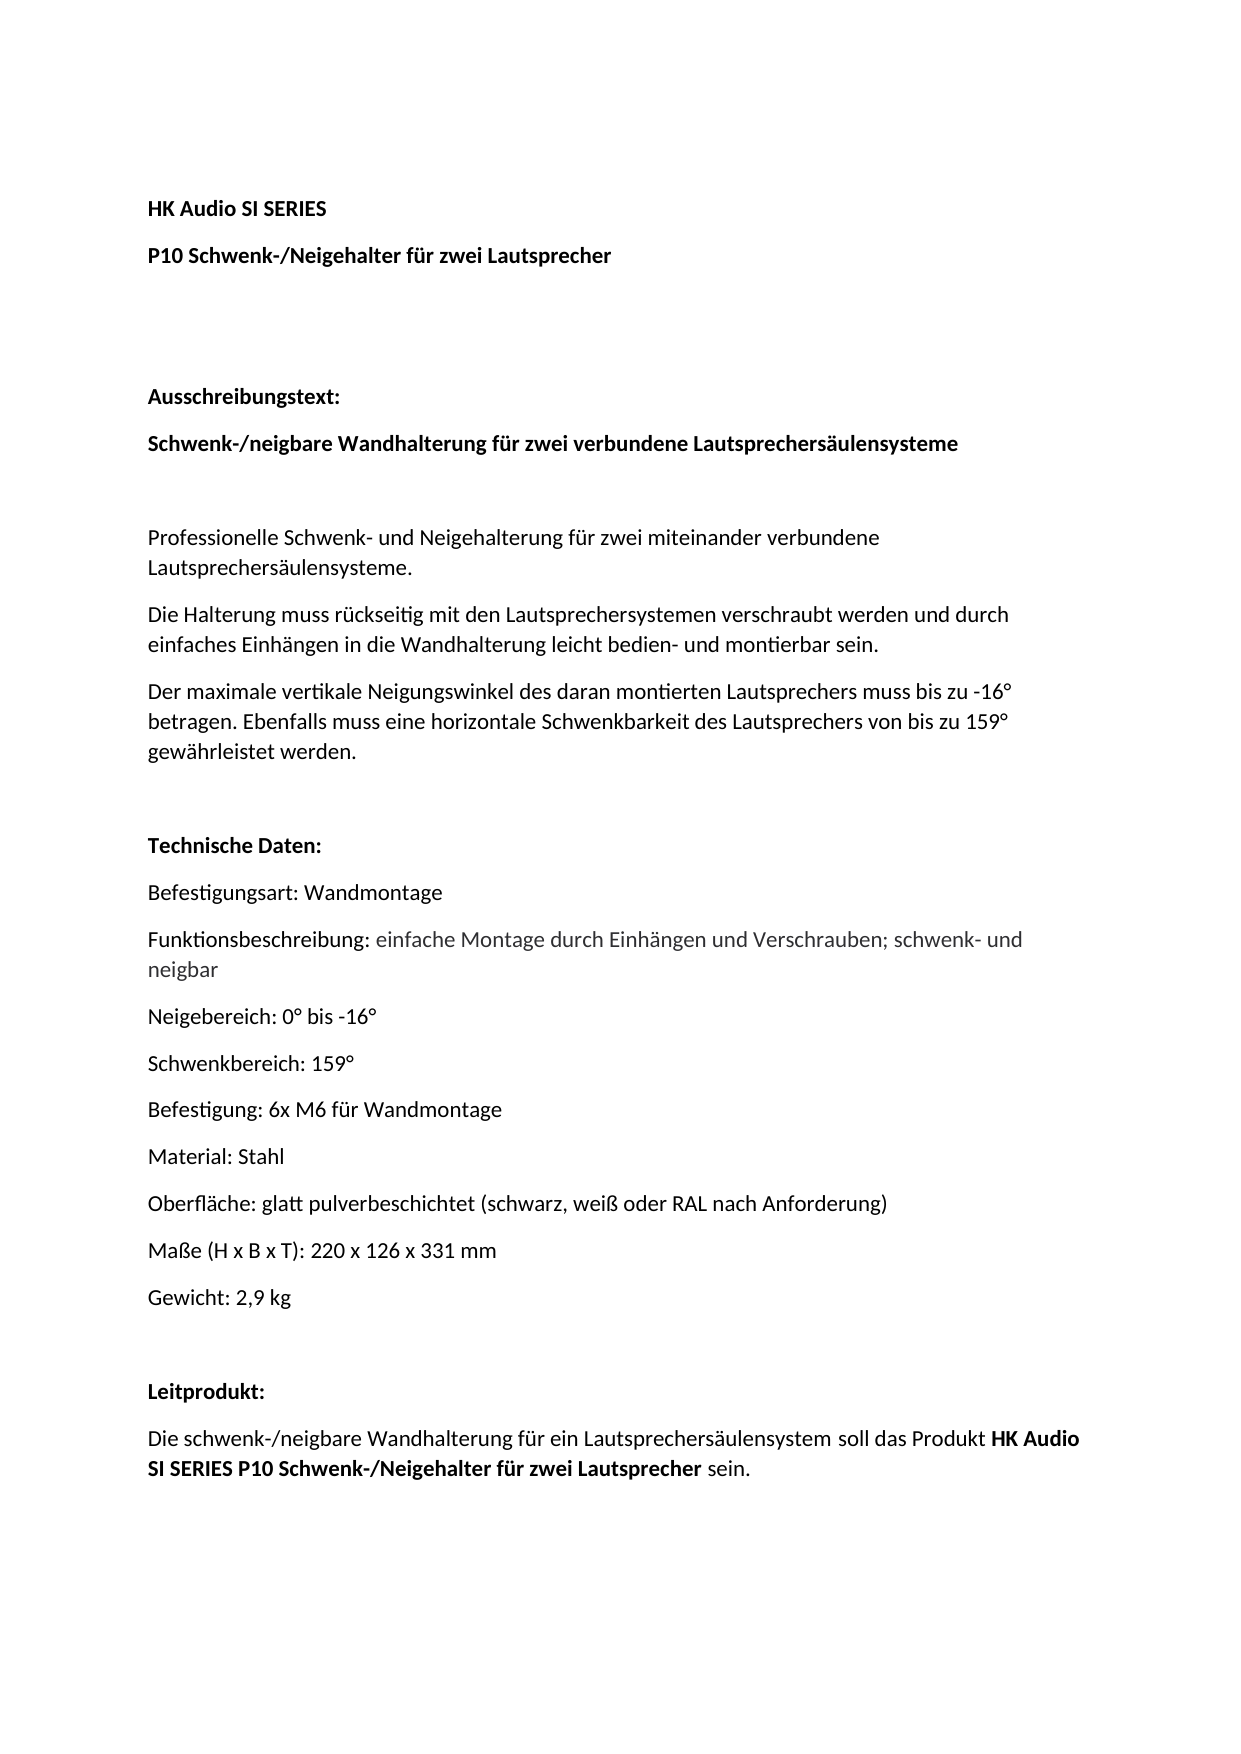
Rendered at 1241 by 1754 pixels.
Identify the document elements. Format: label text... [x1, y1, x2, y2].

text Neigebereich: 0° bis -16° [148, 1002, 1093, 1030]
text Ausschreibungstext: [148, 382, 1093, 410]
text Schwenkbereich: 159° [148, 1049, 1093, 1077]
text Professionelle Schwenk- und Neigehalterung für zwei miteinander verbundene Lautsprechersäulensysteme. [148, 523, 1093, 581]
text Befestigung: 6x M6 für Wandmontage [148, 1096, 1093, 1123]
text Die schwenk-/neigbare Wandhalterung für ein Lautsprechersäulensystem soll das Produkt HK Audio SI SERIES P10 Schwenk-/Neigehalter für zwei Lautsprecher sein. [148, 1424, 1093, 1482]
text P10 Schwenk-/Neigehalter für zwei Lautsprecher [148, 241, 1093, 269]
text HK Audio SI SERIES [148, 194, 1093, 222]
text Die Halterung muss rückseitig mit den Lautsprechersystemen verschraubt werden und durch einfaches Einhängen in die Wandhalterung leicht bedien- und montierbar sein. [148, 600, 1093, 658]
text Leitprodukt: [148, 1377, 1093, 1405]
text Maße (H x B x T): 220 x 126 x 331 mm [148, 1236, 1093, 1264]
text Oberfläche: glatt pulverbeschichtet (schwarz, weiß oder RAL nach Anforderung) [148, 1189, 1093, 1217]
text Schwenk-/neigbare Wandhalterung für zwei verbundene Lautsprechersäulensysteme [148, 429, 1093, 457]
text Funktionsbeschreibung: einfache Montage durch Einhängen und Verschrauben; schwenk- und neigbar [148, 925, 1093, 983]
text Technische Daten: [148, 831, 1093, 859]
text Gewicht: 2,9 kg [148, 1283, 1093, 1311]
text Material: Stahl [148, 1142, 1093, 1170]
text Befestigungsart: Wandmontage [148, 878, 1093, 906]
text Der maximale vertikale Neigungswinkel des daran montierten Lautsprechers muss bis zu -16° betragen. Ebenfalls muss eine horizontale Schwenkbarkeit des Lautsprechers von bis zu 159° gewährleistet werden. [148, 677, 1093, 765]
